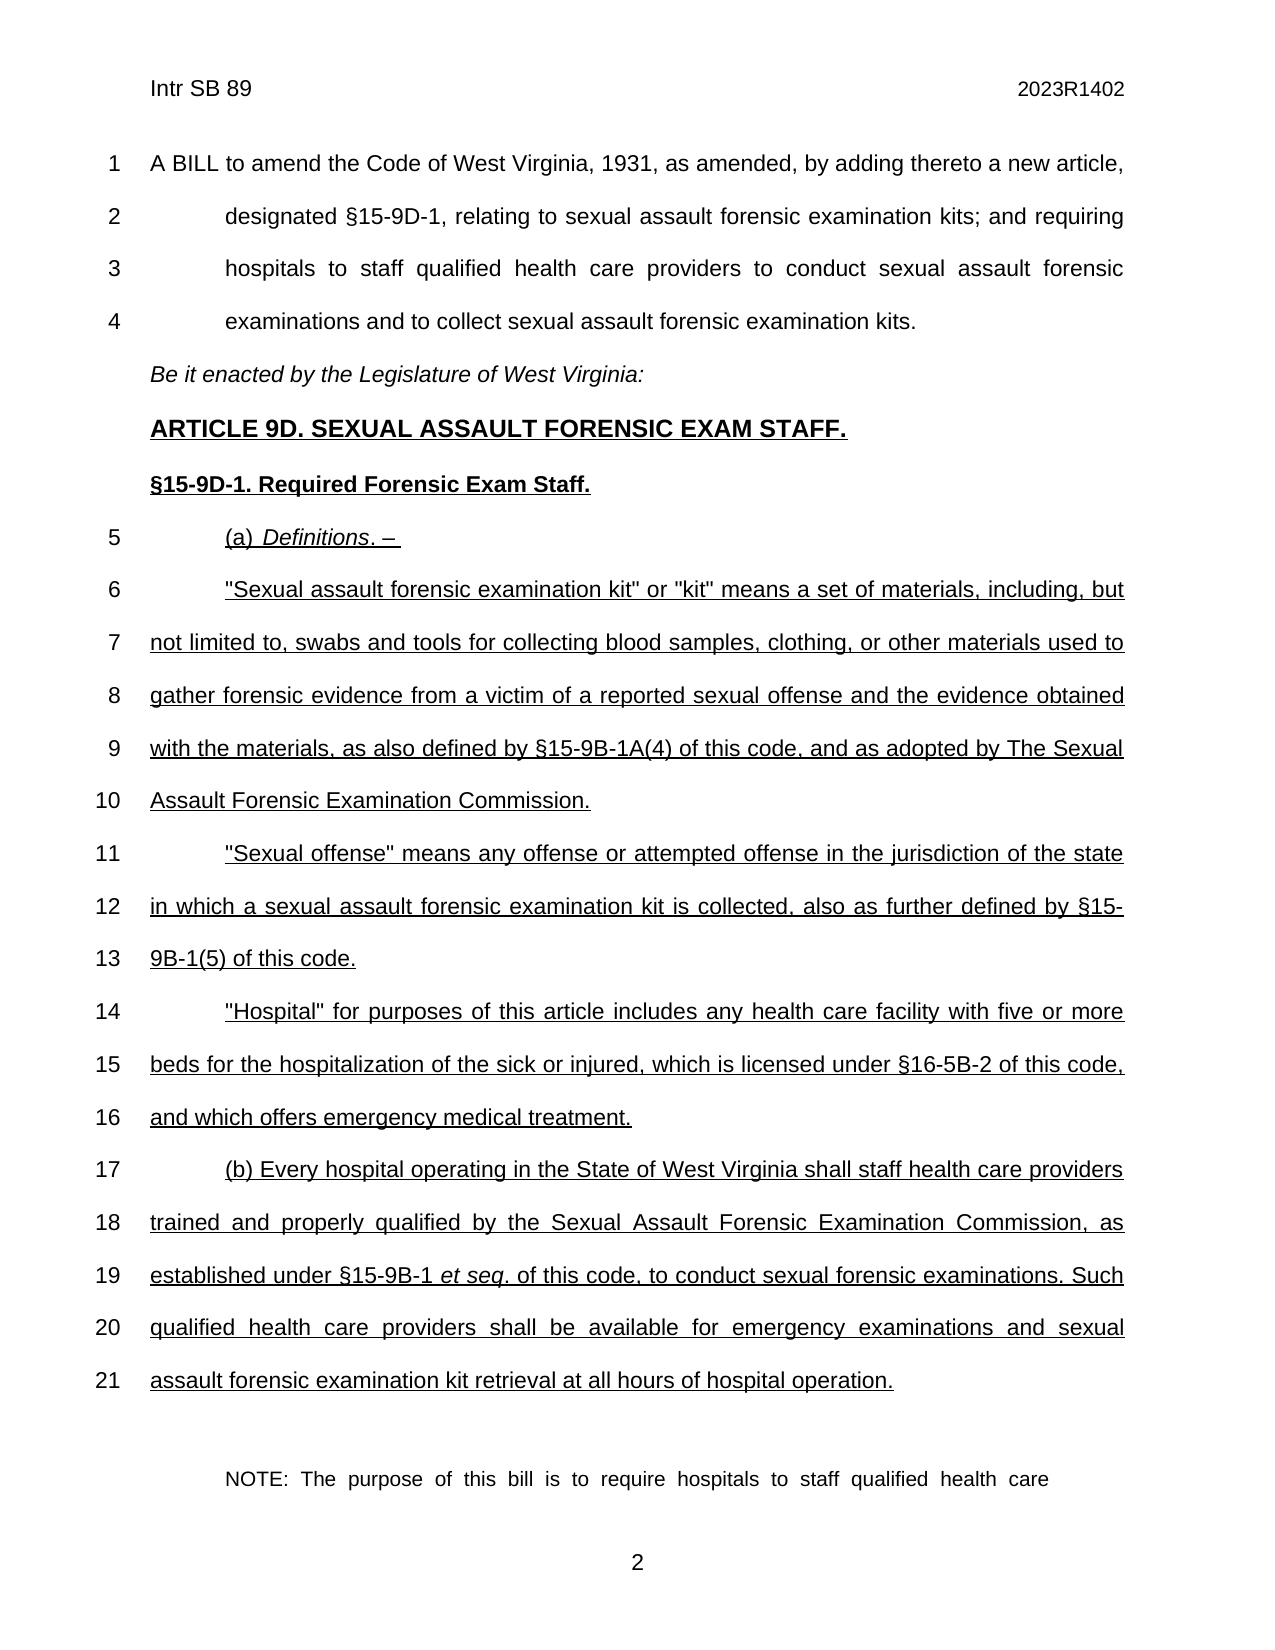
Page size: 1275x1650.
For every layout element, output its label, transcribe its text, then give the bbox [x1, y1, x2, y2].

text "Sexual assault forensic examination kit" or "kit" means a set of materials, including, but not limited to, swabs and tools for collecting blood samples, clothing, or other materials used to gather forensic evidence from a victim of a reported sexual offense and the evidence obtained with the materials, as also defined by §15-9B-1A(4) of this code, and as adopted by The Sexual Assault Forensic Examination Commission. [150, 576, 1125, 652]
text Be it enacted by the Legislature of West Virginia: [150, 361, 1125, 387]
subtitle §15-9D-1. Required Forensic Exam Staff. [150, 471, 1125, 497]
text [225, 1467, 1050, 1491]
text "Sexual offense" means any offense or attempted offense in the jurisdiction of the state in which a sexual assault forensic examination kit is collected, also as further defined by §15-9B-1(5) of this code. [150, 840, 1125, 972]
text "Sexual assault forensic examination kit" or "kit" means a set of materials, including, but not limited to, swabs and tools for collecting blood samples, clothing, or other materials used to gather forensic evidence from a victim of a reported sexual offense and the evidence obtained with the materials, as also defined by §15-9B-1A(4) of this code, and as adopted by The Sexual Assault Forensic Examination Commission. [150, 653, 1125, 705]
text (b) Every hospital operating in the State of West Virginia shall staff health care providers trained and properly qualified by the Sexual Assault Forensic Examination Commission, as established under §15-9B-1 et seq. of this code, to conduct sexual forensic examinations. Such qualified health care providers shall be available for emergency examinations and sexual assault forensic examination kit retrieval at all hours of hospital operation. [150, 1338, 1125, 1393]
text "Hospital" for purposes of this article includes any health care facility with five or more beds for the hospitalization of the sick or injured, which is licensed under §16-5B-2 of this code, and which offers emergency medical treatment. [150, 998, 1125, 1074]
text "Hospital" for purposes of this article includes any health care facility with five or more beds for the hospitalization of the sick or injured, which is licensed under §16-5B-2 of this code, and which offers emergency medical treatment. [150, 1075, 1125, 1130]
title A BILL to amend the Code of West Virginia, 1931, as amended, by adding thereto a new article, designated §15-9D-1, relating to sexual assault forensic examination kits; and requiring hospitals to staff qualified health care providers to conduct sexual assault forensic examinations and to collect sexual assault forensic examination kits. [150, 150, 1125, 334]
subtitle ARTICLE 9D. SEXUAL ASSAULT FORENSIC EXAM STAFF. [150, 413, 1125, 442]
text (b) Every hospital operating in the State of West Virginia shall staff health care providers trained and properly qualified by the Sexual Assault Forensic Examination Commission, as established under §15-9B-1 et seq. of this code, to conduct sexual forensic examinations. Such qualified health care providers shall be available for emergency examinations and sexual assault forensic examination kit retrieval at all hours of hospital operation. [150, 1156, 1125, 1232]
list Definitions. – [225, 524, 1125, 550]
text "Sexual assault forensic examination kit" or "kit" means a set of materials, including, but not limited to, swabs and tools for collecting blood samples, clothing, or other materials used to gather forensic evidence from a victim of a reported sexual offense and the evidence obtained with the materials, as also defined by §15-9B-1A(4) of this code, and as adopted by The Sexual Assault Forensic Examination Commission. [150, 706, 1125, 814]
text (b) Every hospital operating in the State of West Virginia shall staff health care providers trained and properly qualified by the Sexual Assault Forensic Examination Commission, as established under §15-9B-1 et seq. of this code, to conduct sexual forensic examinations. Such qualified health care providers shall be available for emergency examinations and sexual assault forensic examination kit retrieval at all hours of hospital operation. [150, 1233, 1125, 1337]
